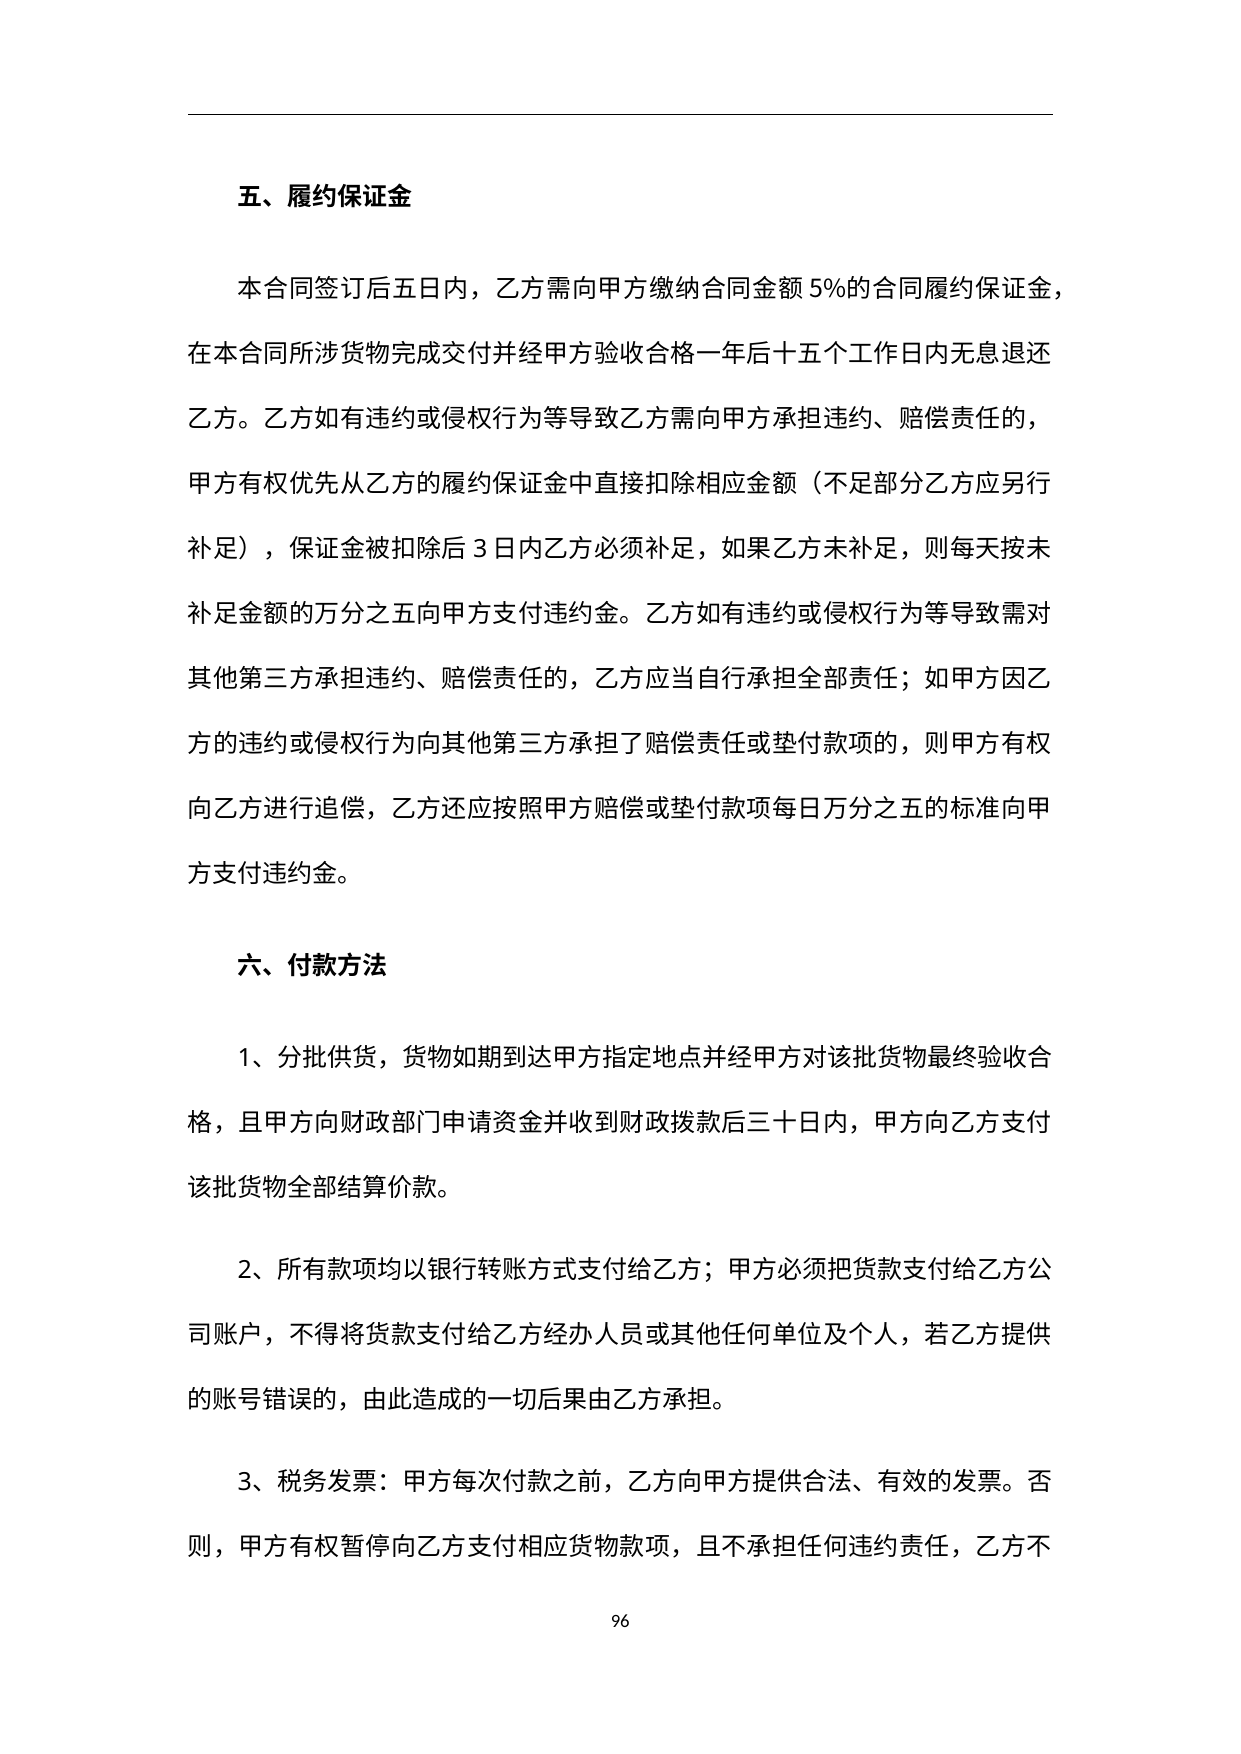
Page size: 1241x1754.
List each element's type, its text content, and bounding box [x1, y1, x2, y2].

subtitle 六、付款方法 [187, 931, 1053, 996]
subtitle 五、履约保证金 [187, 162, 1053, 227]
text 1、分批供货，货物如期到达甲方指定地点并经甲方对该批货物最终验收合格，且甲方向财政部门申请资金并收到财政拨款后三十日内，甲方向乙方支付该批货物全部结算价款。 [187, 1023, 1053, 1218]
subtitle 本合同签订后五日内，乙方需向甲方缴纳合同金额5%的合同履约保证金，在本合同所涉货物完成交付并经甲方验收合格一年后十五个工作日内无息退还乙方。乙方如有违约或侵权行为等导致乙方需向甲方承担违约、赔偿责任的，甲方有权优先从乙方的履约保证金中直接扣除相应金额（不足部分乙方应另行补足），保证金被扣除后3日内乙方必须补足，如果乙方未补足，则每天按未补足金额的万分之五向甲方支付违约金。乙方如有违约或侵权行为等导致需对其他第三方承担违约、赔偿责任的，乙方应当自行承担全部责任；如甲方因乙方的违约或侵权行为向其他第三方承担了赔偿责任或垫付款项的，则甲方有权向乙方进行追偿，乙方还应按照甲方赔偿或垫付款项每日万分之五的标准向甲方支付违约金。 [187, 254, 1053, 904]
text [187, 1447, 1053, 1577]
text 2、所有款项均以银行转账方式支付给乙方；甲方必须把货款支付给乙方公司账户，不得将货款支付给乙方经办人员或其他任何单位及个人，若乙方提供的账号错误的，由此造成的一切后果由乙方承担。 [187, 1235, 1053, 1430]
